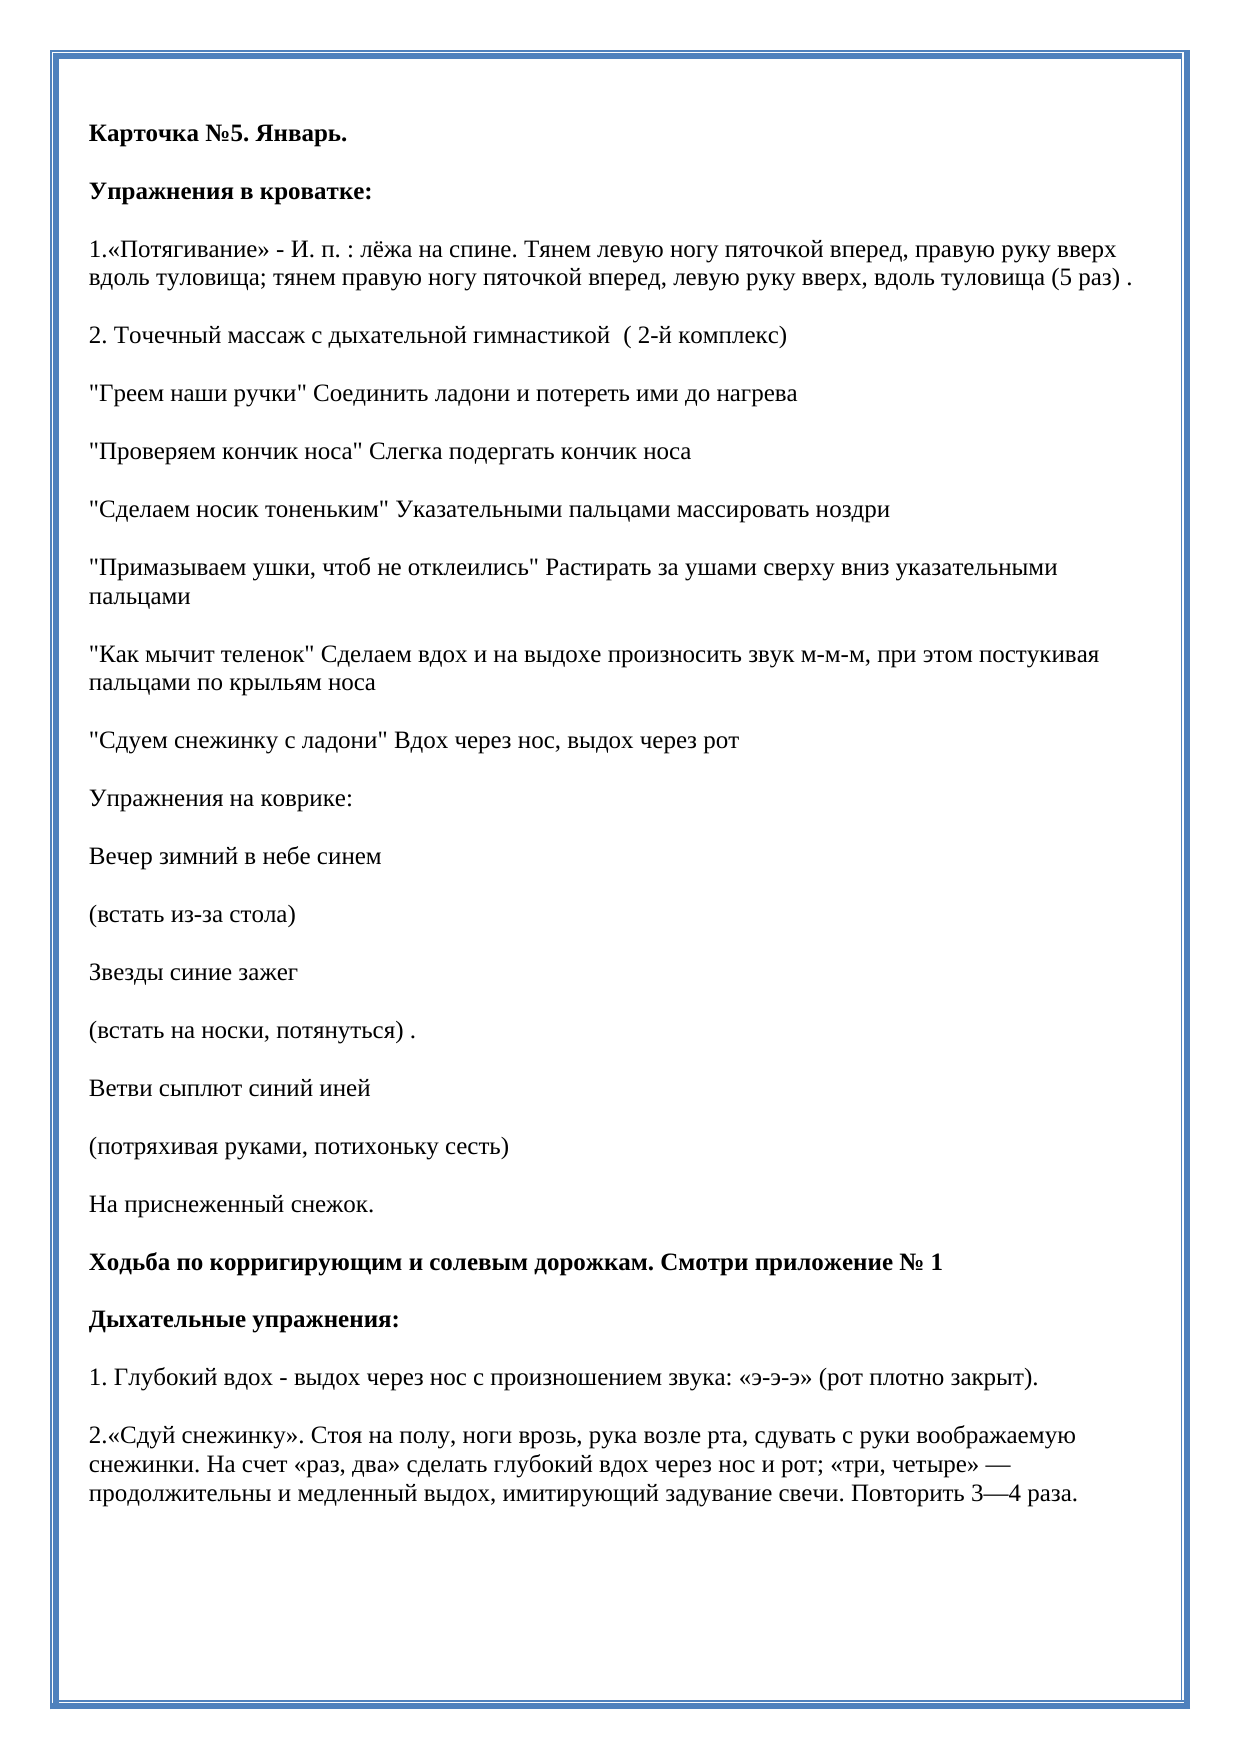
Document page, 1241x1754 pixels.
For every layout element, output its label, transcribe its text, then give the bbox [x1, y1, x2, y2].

text Ветви сыплют синий иней [89, 1073, 1152, 1102]
text 1. Глубокий вдох - выдох через нос с произношением звука: «э-э-э» (рот плотно закрыт). [89, 1362, 1152, 1391]
text Карточка №5. Январь. [89, 118, 1152, 147]
text "Сделаем носик тоненьким" Указательными пальцами массировать ноздри [89, 494, 1152, 523]
text На приснеженный снежок. [89, 1189, 1152, 1217]
text Ходьба по корригирующим и солевым дорожкам. Смотри приложение № 1 [89, 1247, 1152, 1275]
text (встать на носки, потянуться) . [89, 1015, 1152, 1044]
text Дыхательные упражнения: [89, 1304, 1152, 1333]
text 1.«Потягивание» - И. п. : лёжа на спине. Тянем левую ногу пяточкой вперед, правую руку вверх вдоль туловища; тянем правую ногу пяточкой вперед, левую руку вверх, вдоль туловища (5 раз) . [89, 234, 1152, 291]
text Вечер зимний в небе синем [89, 841, 1152, 870]
text Упражнения на коврике: [89, 783, 1152, 812]
text "Примазываем ушки, чтоб не отклеились" Растирать за ушами сверху вниз указательными пальцами [89, 552, 1152, 609]
text Звезды синие зажег [89, 957, 1152, 986]
text "Греем наши ручки" Соединить ладони и потереть ими до нагрева [89, 378, 1152, 407]
text 2.«Сдуй снежинку». Стоя на полу, ноги врозь, рука возле рта, сдувать с руки воображаемую снежинки. На счет «раз, два» сделать глубокий вдох через нос и рот; «три, четыре» — продолжительны и медленный выдох, имитирующий задувание свечи. Повторить 3—4 раза. [89, 1420, 1152, 1507]
text "Сдуем снежинку с ладони" Вдох через нос, выдох через рот [89, 725, 1152, 754]
text Упражнения в кроватке: [89, 176, 1152, 204]
text "Проверяем кончик носа" Слегка подергать кончик носа [89, 436, 1152, 465]
text (встать из-за стола) [89, 899, 1152, 928]
text "Как мычит теленок" Сделаем вдох и на выдохе произносить звук м-м-м, при этом постукивая пальцами по крыльям носа [89, 639, 1152, 696]
text 2. Точечный массаж с дыхательной гимнастикой ( 2-й комплекс) [89, 320, 1152, 349]
text (потряхивая руками, потихоньку сесть) [89, 1131, 1152, 1159]
